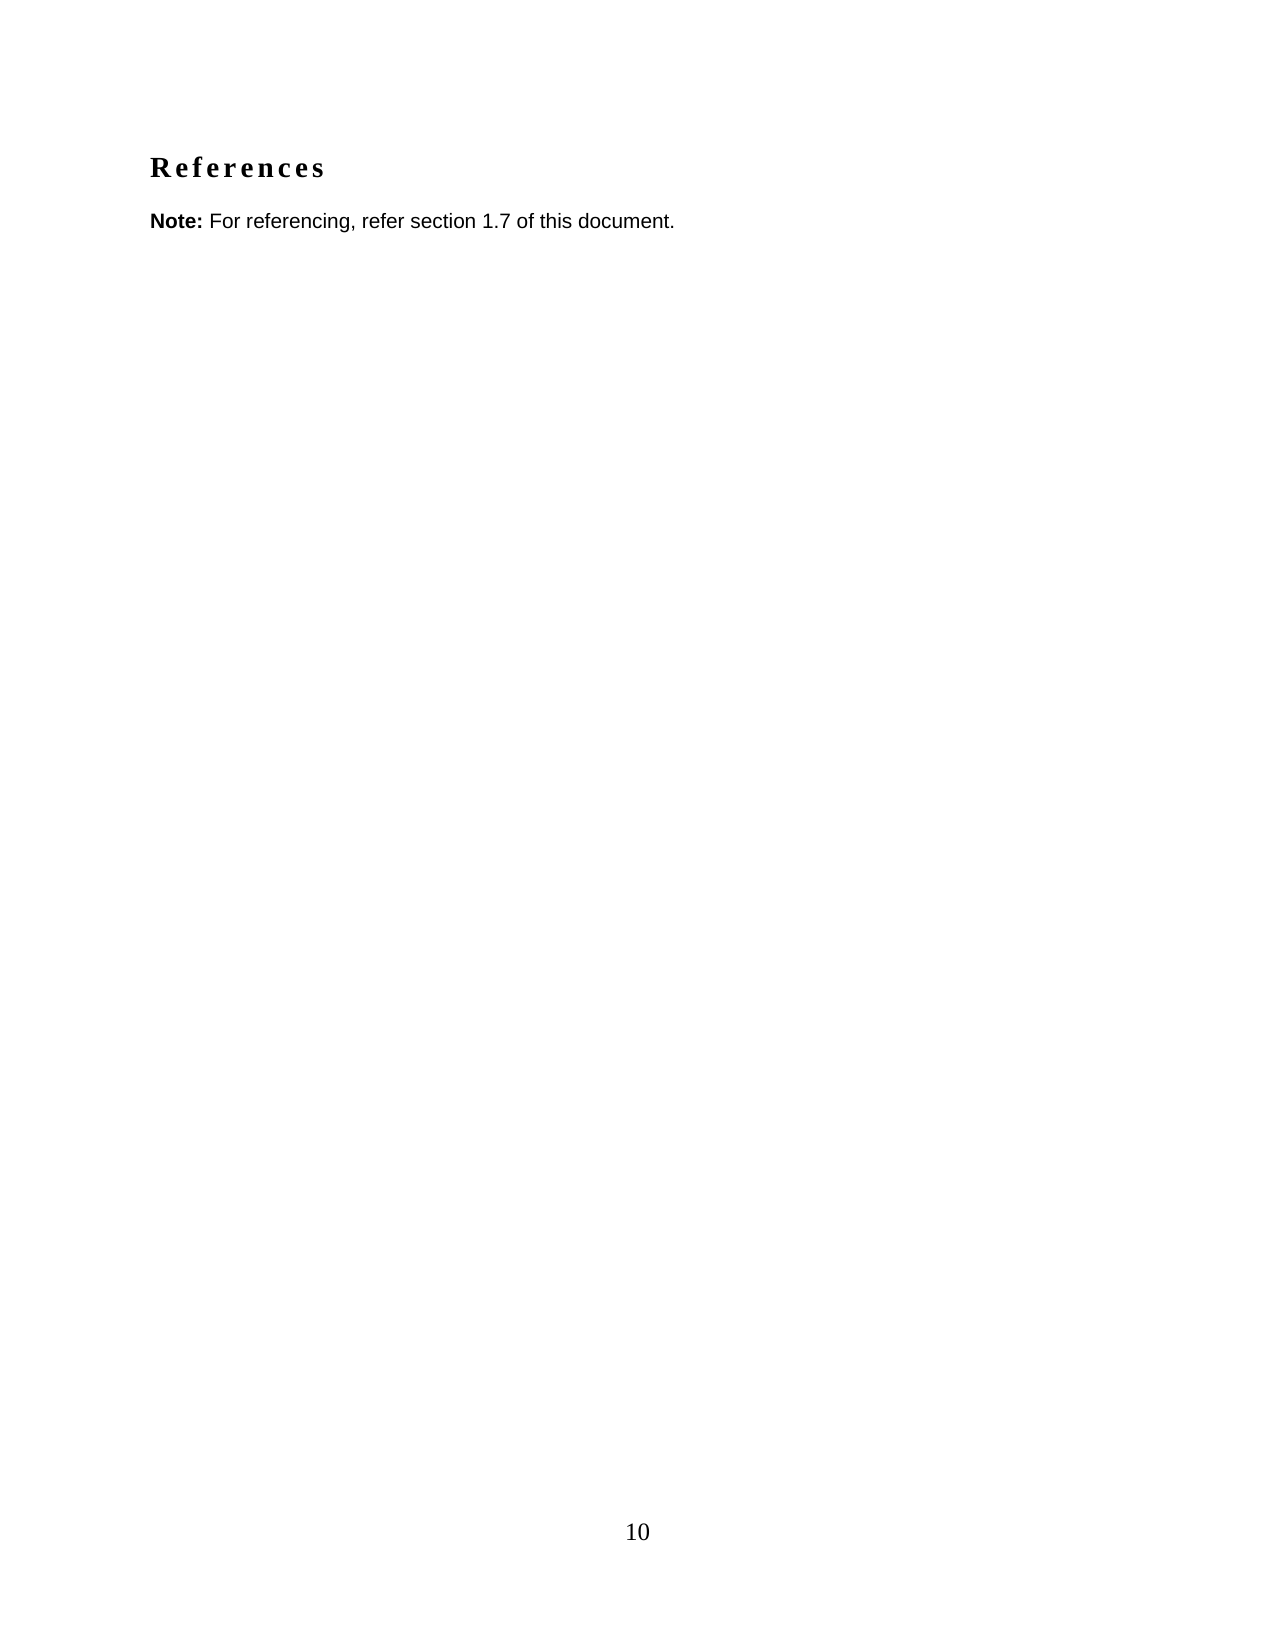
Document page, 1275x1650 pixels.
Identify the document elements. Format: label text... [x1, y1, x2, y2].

text Note: For referencing, refer section 1.7 of this document. [150, 209, 1125, 233]
text References [150, 150, 1125, 183]
